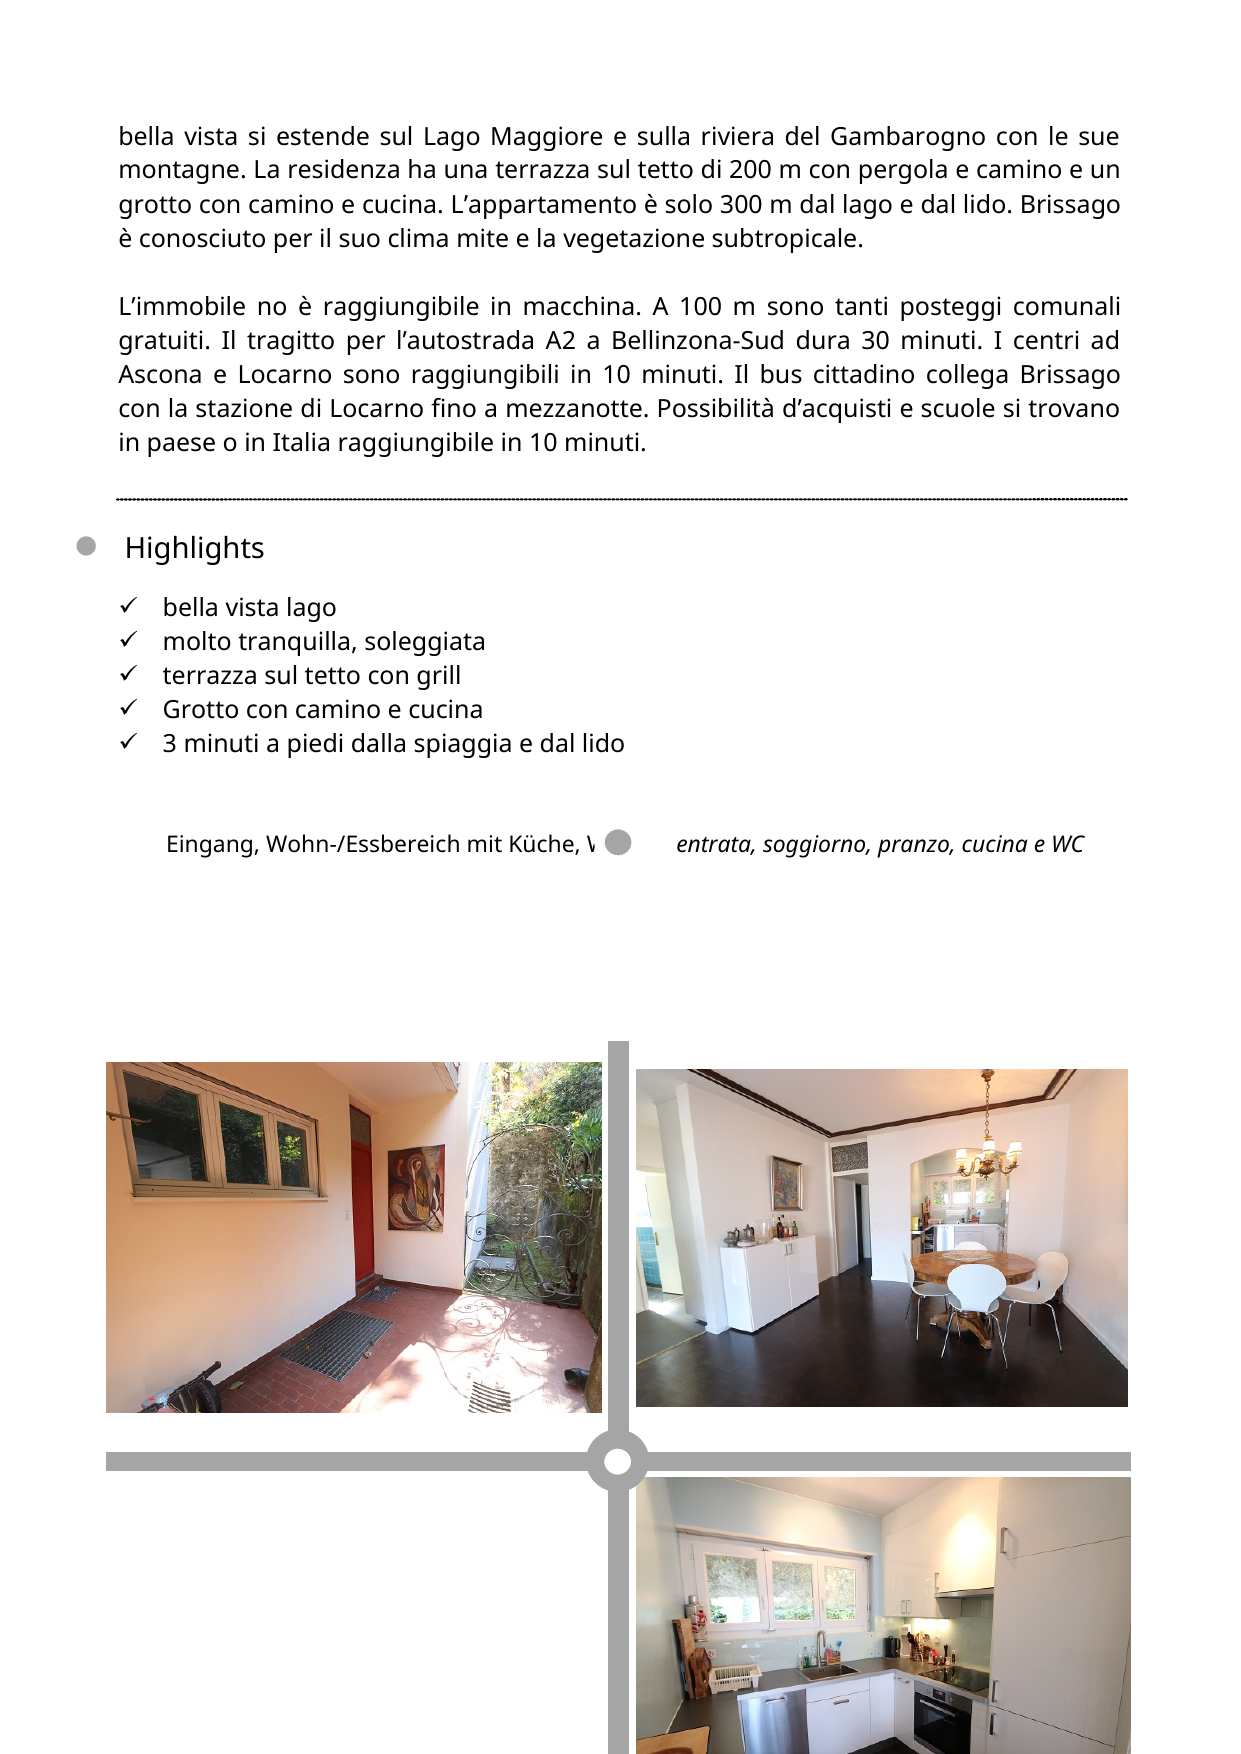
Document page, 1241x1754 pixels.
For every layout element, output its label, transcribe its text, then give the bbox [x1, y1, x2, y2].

list Grotto con camino e cucina [118, 691, 1122, 726]
text Eingang, Wohn-/Essbereich mit Küche, WC entrata, soggiorno, pranzo, cucina e WC [636, 828, 1122, 859]
list 3 minuti a piedi dalla spiaggia e dal lido [118, 726, 1122, 759]
text Eingang, Wohn-/Essbereich mit Küche, WC entrata, soggiorno, pranzo, cucina e WC [118, 828, 600, 859]
picture [636, 1069, 1128, 1407]
list molto tranquilla, soleggiata [118, 623, 1122, 657]
picture [106, 1062, 602, 1413]
text Highlights [74, 527, 1122, 567]
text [118, 118, 1122, 254]
picture [636, 1477, 1131, 1754]
list bella vista lago [118, 589, 1122, 623]
text L’immobile no è raggiungibile in macchina. A 100 m sono tanti posteggi comunali gratuiti. Il tragitto per l’autostrada A2 a Bellinzona-Sud dura 30 minuti. I centri ad Ascona e Locarno sono raggiungibili in 10 minuti. Il bus cittadino collega Brissago con la stazione di Locarno fino a mezzanotte. Possibilità d’acquisti e scuole si trovano in paese o in Italia raggiungibile in 10 minuti. [118, 288, 1122, 459]
list terrazza sul tetto con grill [118, 657, 1122, 691]
